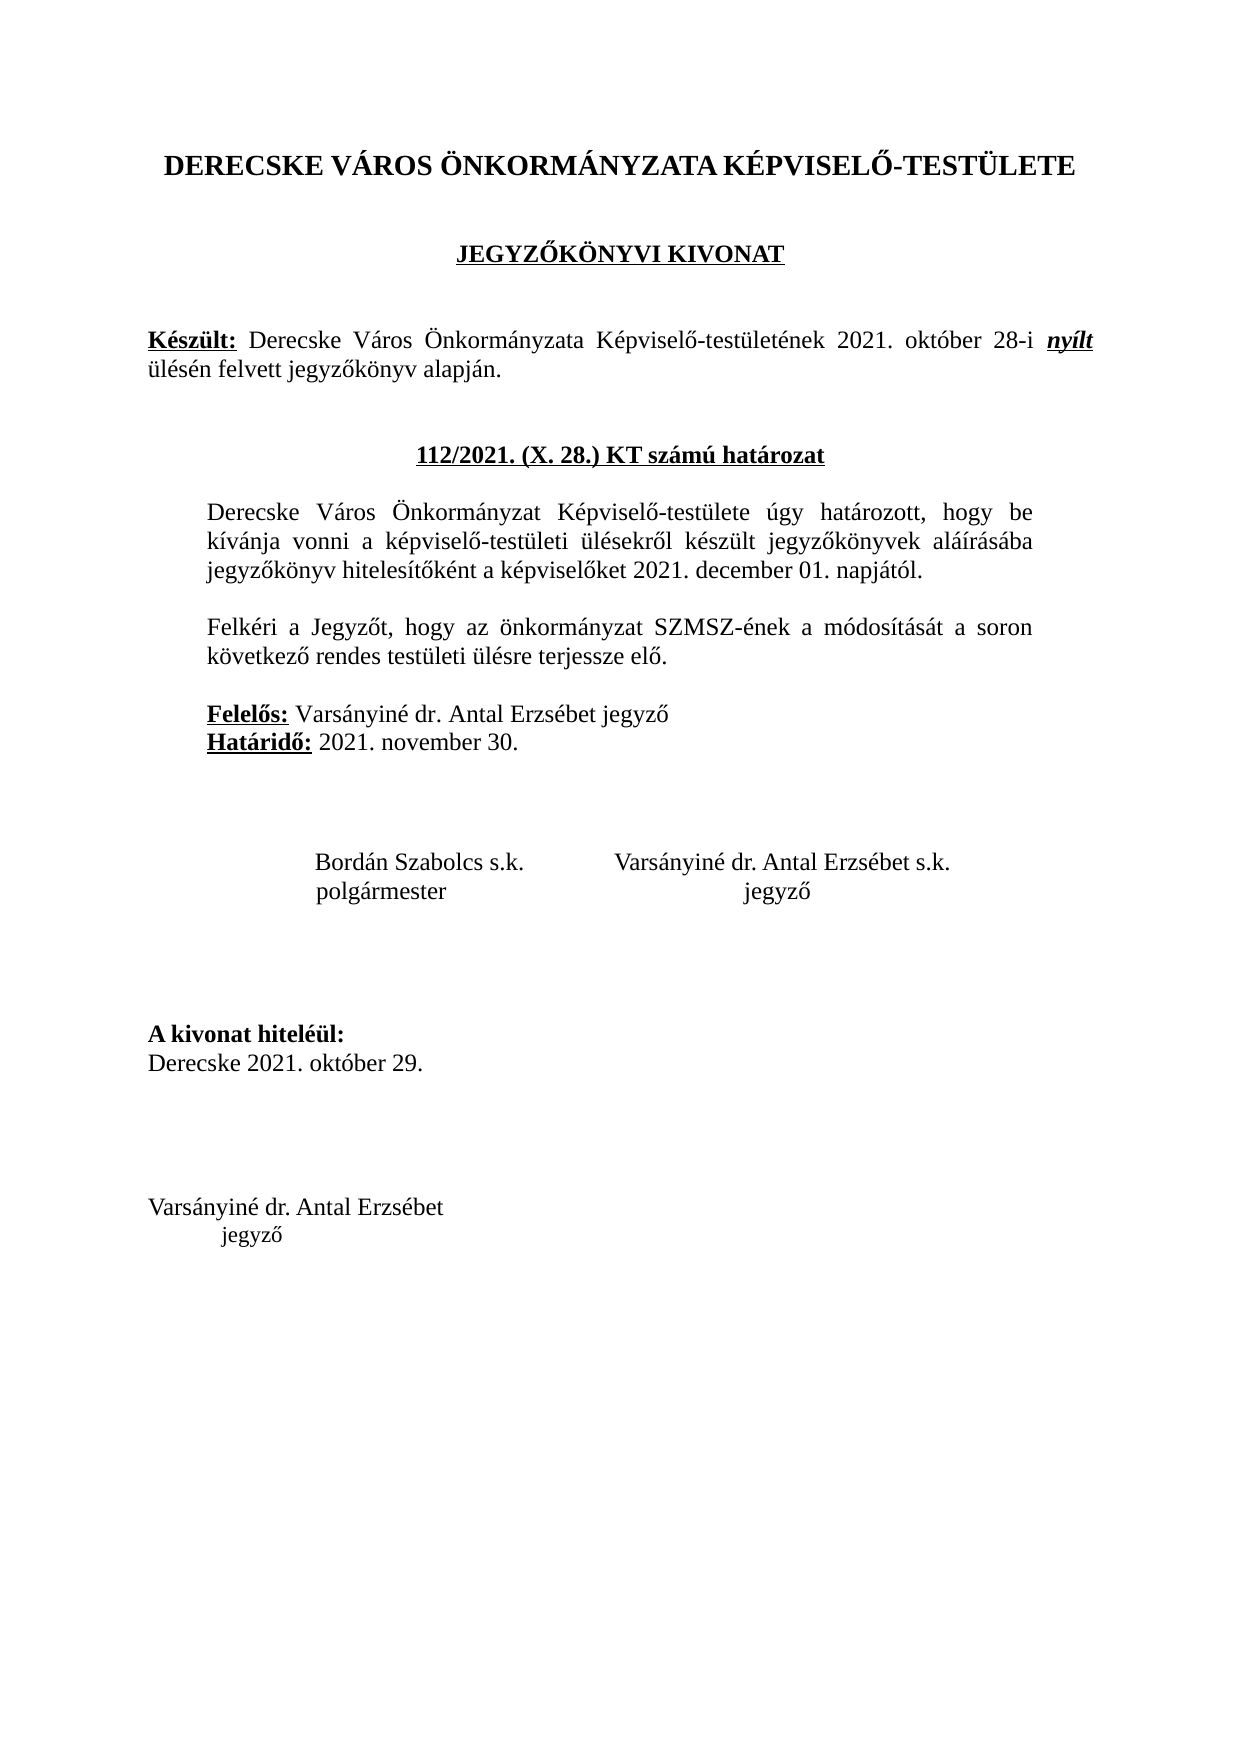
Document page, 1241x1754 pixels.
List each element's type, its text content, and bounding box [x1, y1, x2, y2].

text Derecske Város Önkormányzat Képviselő-testülete úgy határozott, hogy be kívánja vonni a képviselő-testületi ülésekről készült jegyzőkönyvek aláírásába jegyzőkönyv hitelesítőként a képviselőket 2021. december 01. napjától. [207, 497, 1033, 584]
text DERECSKE VÁROS ÖNKORMÁNYZATA KÉPVISELŐ-TESTÜLETE [148, 148, 1093, 181]
text JEGYZŐKÖNYVI KIVONAT [148, 239, 1093, 267]
text Készült: Derecske Város Önkormányzata Képviselő-testületének 2021. október 28-i nyílt ülésén felvett jegyzőkönyv alapján. [148, 325, 1093, 382]
text Bordán Szabolcs s.k. Varsányiné dr. Antal Erzsébet s.k. [266, 847, 974, 876]
text Felelős: Varsányiné dr. Antal Erzsébet jegyző [207, 699, 1033, 727]
text Derecske 2021. október 29. [148, 1048, 974, 1077]
text polgármester jegyző [266, 876, 974, 904]
text Felkéri a Jegyzőt, hogy az önkormányzat SZMSZ-ének a módosítását a soron következő rendes testületi ülésre terjessze elő. [207, 612, 1033, 670]
text A kivonat hiteléül: [148, 1019, 974, 1048]
text jegyző [148, 1221, 1093, 1247]
text 112/2021. (X. 28.) KT számú határozat [148, 440, 1093, 469]
text Határidő: 2021. november 30. [207, 727, 1033, 756]
text Varsányiné dr. Antal Erzsébet [148, 1192, 974, 1221]
